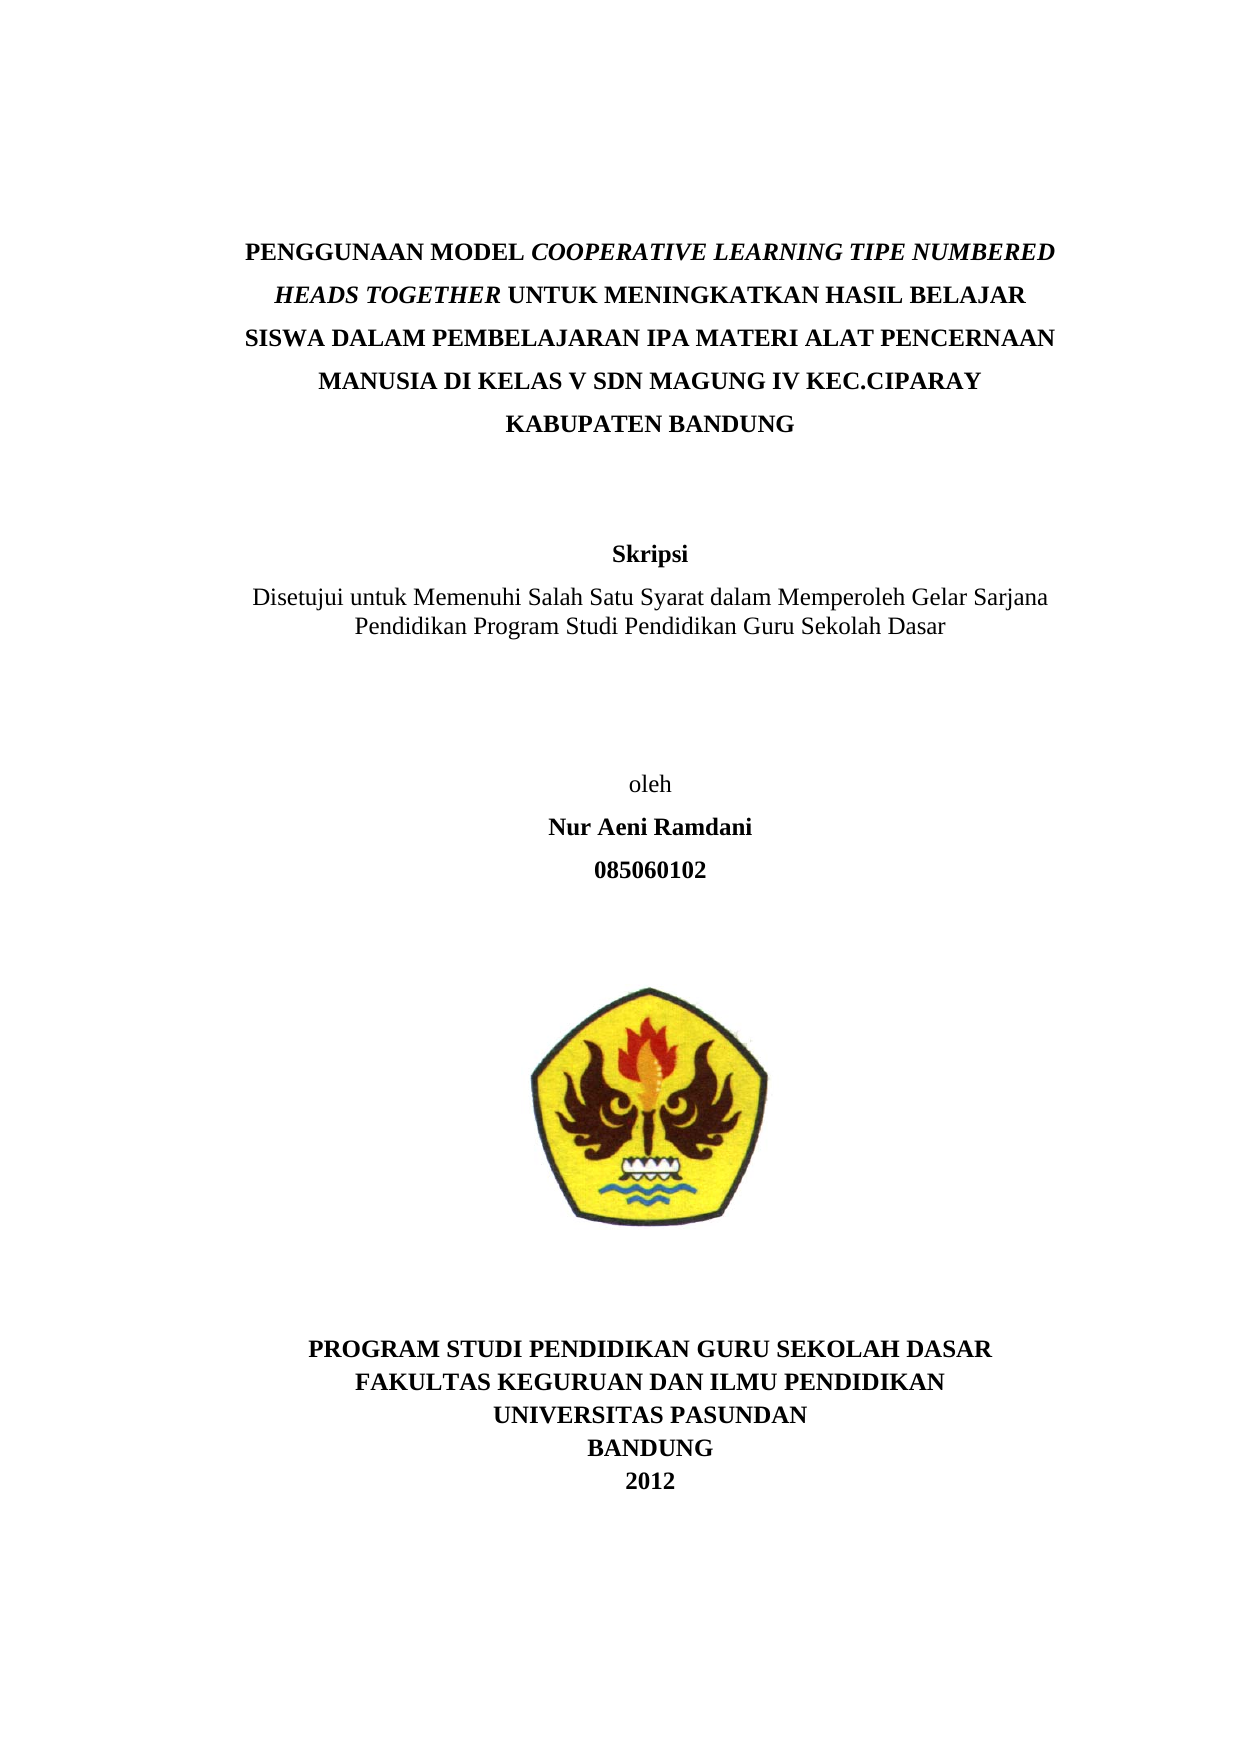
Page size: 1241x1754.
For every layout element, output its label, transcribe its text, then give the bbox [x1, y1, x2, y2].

text Skripsi [237, 539, 1063, 568]
text PENGGUNAAN MODEL COOPERATIVE LEARNING TIPE NUMBERED HEADS TOGETHER UNTUK MENINGKATKAN HASIL BELAJAR SISWA DALAM PEMBELAJARAN IPA MATERI ALAT PENCERNAAN MANUSIA DI KELAS V SDN MAGUNG IV KEC.CIPARAY KABUPATEN BANDUNG [237, 237, 1063, 438]
text Disetujui untuk Memenuhi Salah Satu Syarat dalam Memperoleh Gelar Sarjana Pendidikan Program Studi Pendidikan Guru Sekolah Dasar [237, 582, 1063, 639]
picture [521, 984, 779, 1234]
text 085060102 [237, 855, 1063, 884]
text PROGRAM STUDI PENDIDIKAN GURU SEKOLAH DASAR [237, 1334, 1063, 1363]
text Nur Aeni Ramdani [237, 812, 1063, 841]
text oleh [237, 769, 1063, 798]
text BANDUNG [237, 1433, 1063, 1462]
text 2012 [237, 1466, 1063, 1495]
text FAKULTAS KEGURUAN DAN ILMU PENDIDIKAN [237, 1367, 1063, 1396]
text UNIVERSITAS PASUNDAN [237, 1400, 1063, 1429]
